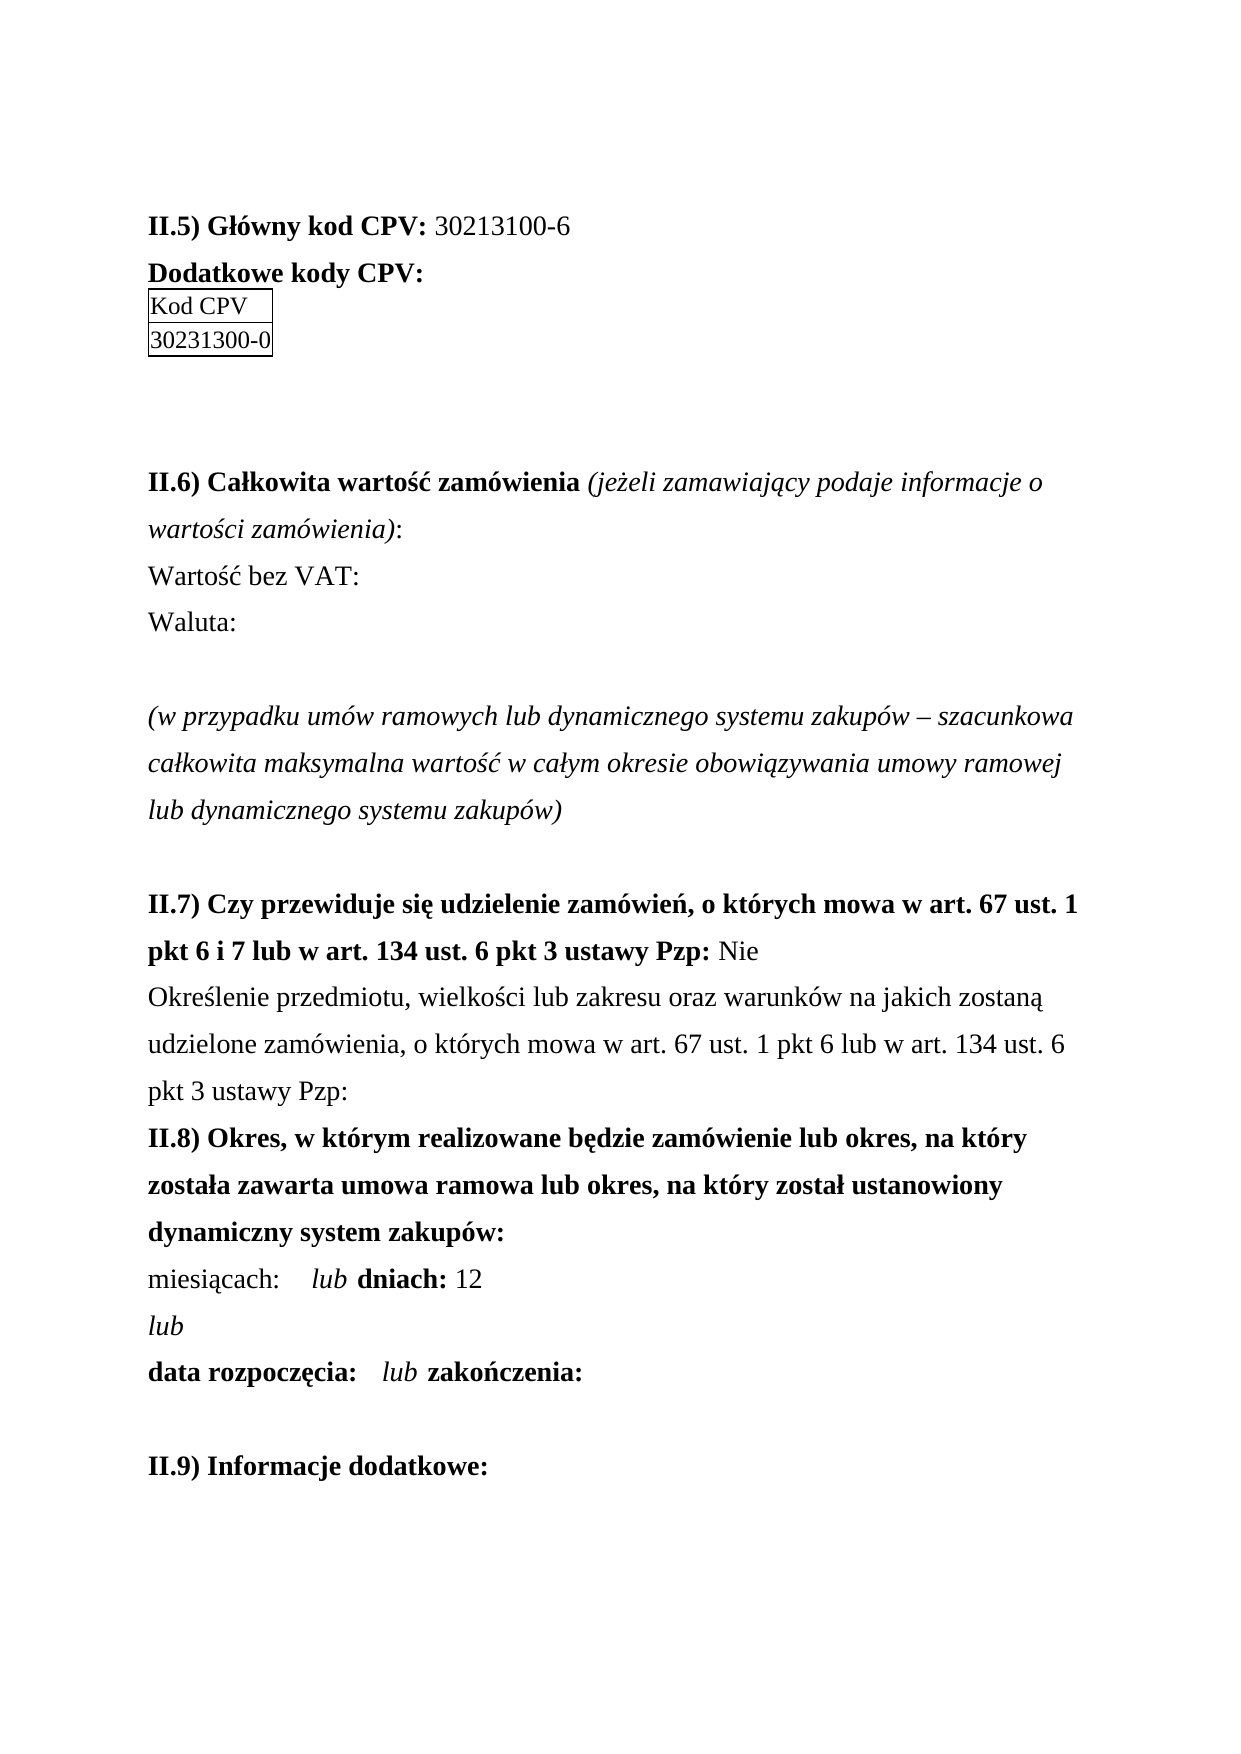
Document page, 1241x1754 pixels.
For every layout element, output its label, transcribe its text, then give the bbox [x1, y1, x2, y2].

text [148, 148, 1093, 288]
text II.6) Całkowita wartość zamówienia (jeżeli zamawiający podaje informacje o wartości zamówienia): Wartość bez VAT: Waluta: [148, 357, 1093, 638]
text (w przypadku umów ramowych lub dynamicznego systemu zakupów – szacunkowa całkowita maksymalna wartość w całym okresie obowiązywania umowy ramowej lub dynamicznego systemu zakupów) [148, 638, 1093, 825]
table_header Kod CPV [149, 290, 272, 322]
text II.7) Czy przewiduje się udzielenie zamówień, o których mowa w art. 67 ust. 1 pkt 6 i 7 lub w art. 134 ust. 6 pkt 3 ustawy Pzp: Nie Określenie przedmiotu, wielkości lub zakresu oraz warunków na jakich zostaną udzielone zamówienia, o których mowa w art. 67 ust. 1 pkt 6 lub w art. 134 ust. 6 pkt 3 ustawy Pzp: II.8) Okres, w którym realizowane będzie zamówienie lub okres, na który została zawarta umowa ramowa lub okres, na który został ustanowiony dynamiczny system zakupów: miesiącach: lub dniach: 12 lub data rozpoczęcia: lub zakończenia: II.9) Informacje dodatkowe: [148, 825, 1093, 1482]
table_cell 30231300-0 [149, 323, 272, 355]
